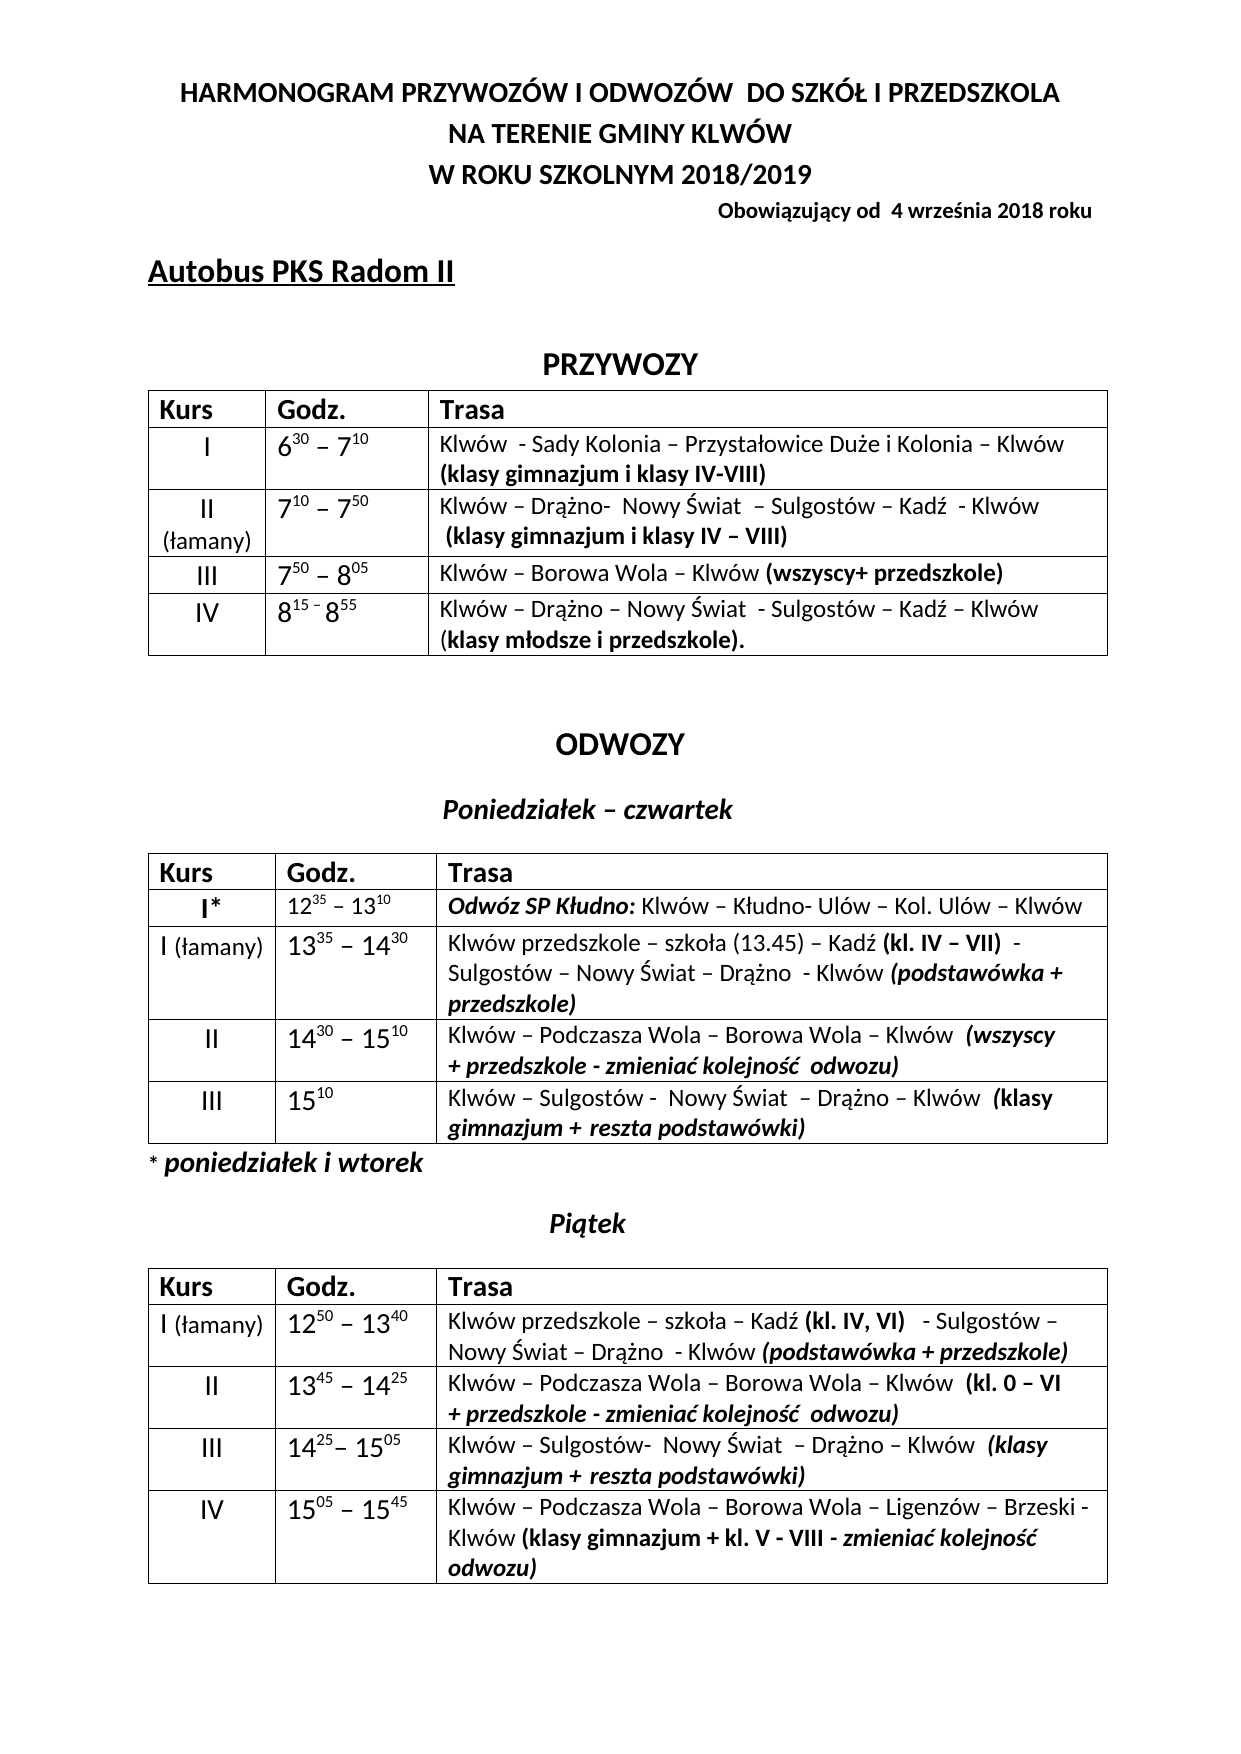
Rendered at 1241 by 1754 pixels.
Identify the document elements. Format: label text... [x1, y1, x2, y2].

table_header Kurs [149, 1269, 275, 1304]
text Autobus PKS Radom II [148, 250, 1093, 290]
table_cell I* [149, 890, 275, 926]
table_cell Klwów – Drążno- Nowy Świat – Sulgostów – Kadź - Klwów (klasy gimnazjum i klasy IV – VIII) [429, 490, 1107, 556]
table_cell 750 – 805 [266, 557, 428, 593]
table_cell 1430 – 1510 [276, 1020, 436, 1081]
text HARMONOGRAM PRZYWOZÓW I ODWOZÓW DO SZKÓŁ I PRZEDSZKOLA [148, 74, 1093, 109]
text W ROKU SZKOLNYM 2018/2019 [148, 156, 1093, 191]
table_cell III [149, 557, 265, 593]
table_cell 1235 – 1310 [276, 890, 436, 926]
table_cell Klwów – Sulgostów- Nowy Świat – Drążno – Klwów (klasy gimnazjum + reszta podstawówki) [437, 1429, 1107, 1490]
table_cell I (łamany) [149, 927, 275, 1019]
table_header Trasa [437, 854, 1107, 889]
table_cell IV [149, 1491, 275, 1583]
table_header Godz. [266, 391, 428, 427]
table_cell 1425– 1505 [276, 1429, 436, 1490]
text PRZYWOZY [148, 343, 1093, 384]
table_cell 1335 – 1430 [276, 927, 436, 1019]
table_cell 815 – 855 [266, 594, 428, 655]
table_header Kurs [149, 854, 275, 889]
table_cell III [149, 1429, 275, 1490]
table_cell 1505 – 1545 [276, 1491, 436, 1583]
table_cell Klwów – Borowa Wola – Klwów (wszyscy+ przedszkole) [429, 557, 1107, 593]
table_header Trasa [429, 391, 1107, 427]
table_cell 630 – 710 [266, 428, 428, 489]
table_cell II (łamany) [149, 490, 265, 556]
table_cell Klwów – Podczasza Wola – Borowa Wola – Klwów (kl. 0 – VI + przedszkole - zmieniać kolejność odwozu) [437, 1367, 1107, 1428]
table_cell 1250 – 1340 [276, 1305, 436, 1366]
table_cell Klwów – Drążno – Nowy Świat - Sulgostów – Kadź – Klwów (klasy młodsze i przedszkole). [429, 594, 1107, 655]
table_cell Odwóz SP Kłudno: Klwów – Kłudno- Ulów – Kol. Ulów – Klwów [437, 890, 1107, 926]
text * poniedziałek i wtorek [148, 1144, 1093, 1179]
text Piątek [148, 1206, 1093, 1241]
table_cell Klwów – Podczasza Wola – Borowa Wola – Klwów (wszyscy + przedszkole - zmieniać kolejność odwozu) [437, 1020, 1107, 1081]
table_cell II [149, 1020, 275, 1081]
table_cell 1510 [276, 1082, 436, 1143]
table_cell Klwów – Podczasza Wola – Borowa Wola – Ligenzów – Brzeski - Klwów (klasy gimnazjum + kl. V - VIII - zmieniać kolejność odwozu) [437, 1491, 1107, 1583]
table_cell 710 – 750 [266, 490, 428, 556]
table_header Kurs [149, 391, 265, 427]
table_cell 1345 – 1425 [276, 1367, 436, 1428]
table_header Trasa [437, 1269, 1107, 1304]
table_header Godz. [276, 854, 436, 889]
table_cell Klwów przedszkole – szkoła – Kadź (kl. IV, VI) - Sulgostów – Nowy Świat – Drążno - Klwów (podstawówka + przedszkole) [437, 1305, 1107, 1366]
table_cell IV [149, 594, 265, 655]
table_cell III [149, 1082, 275, 1143]
table_cell I (łamany) [149, 1305, 275, 1366]
table_header Godz. [276, 1269, 436, 1304]
text Obowiązujący od 4 września 2018 roku [148, 197, 1093, 225]
table_cell I [149, 428, 265, 489]
table_cell Klwów - Sady Kolonia – Przystałowice Duże i Kolonia – Klwów (klasy gimnazjum i klasy IV-VIII) [429, 428, 1107, 489]
text ODWOZY [148, 723, 1093, 764]
text NA TERENIE GMINY KLWÓW [148, 115, 1093, 150]
text Poniedziałek – czwartek [148, 791, 1093, 827]
table_cell Klwów przedszkole – szkoła (13.45) – Kadź (kl. IV – VII) - Sulgostów – Nowy Świat – Drążno - Klwów (podstawówka + przedszkole) [437, 927, 1107, 1019]
table_cell II [149, 1367, 275, 1428]
table_cell Klwów – Sulgostów - Nowy Świat – Drążno – Klwów (klasy gimnazjum + reszta podstawówki) [437, 1082, 1107, 1143]
